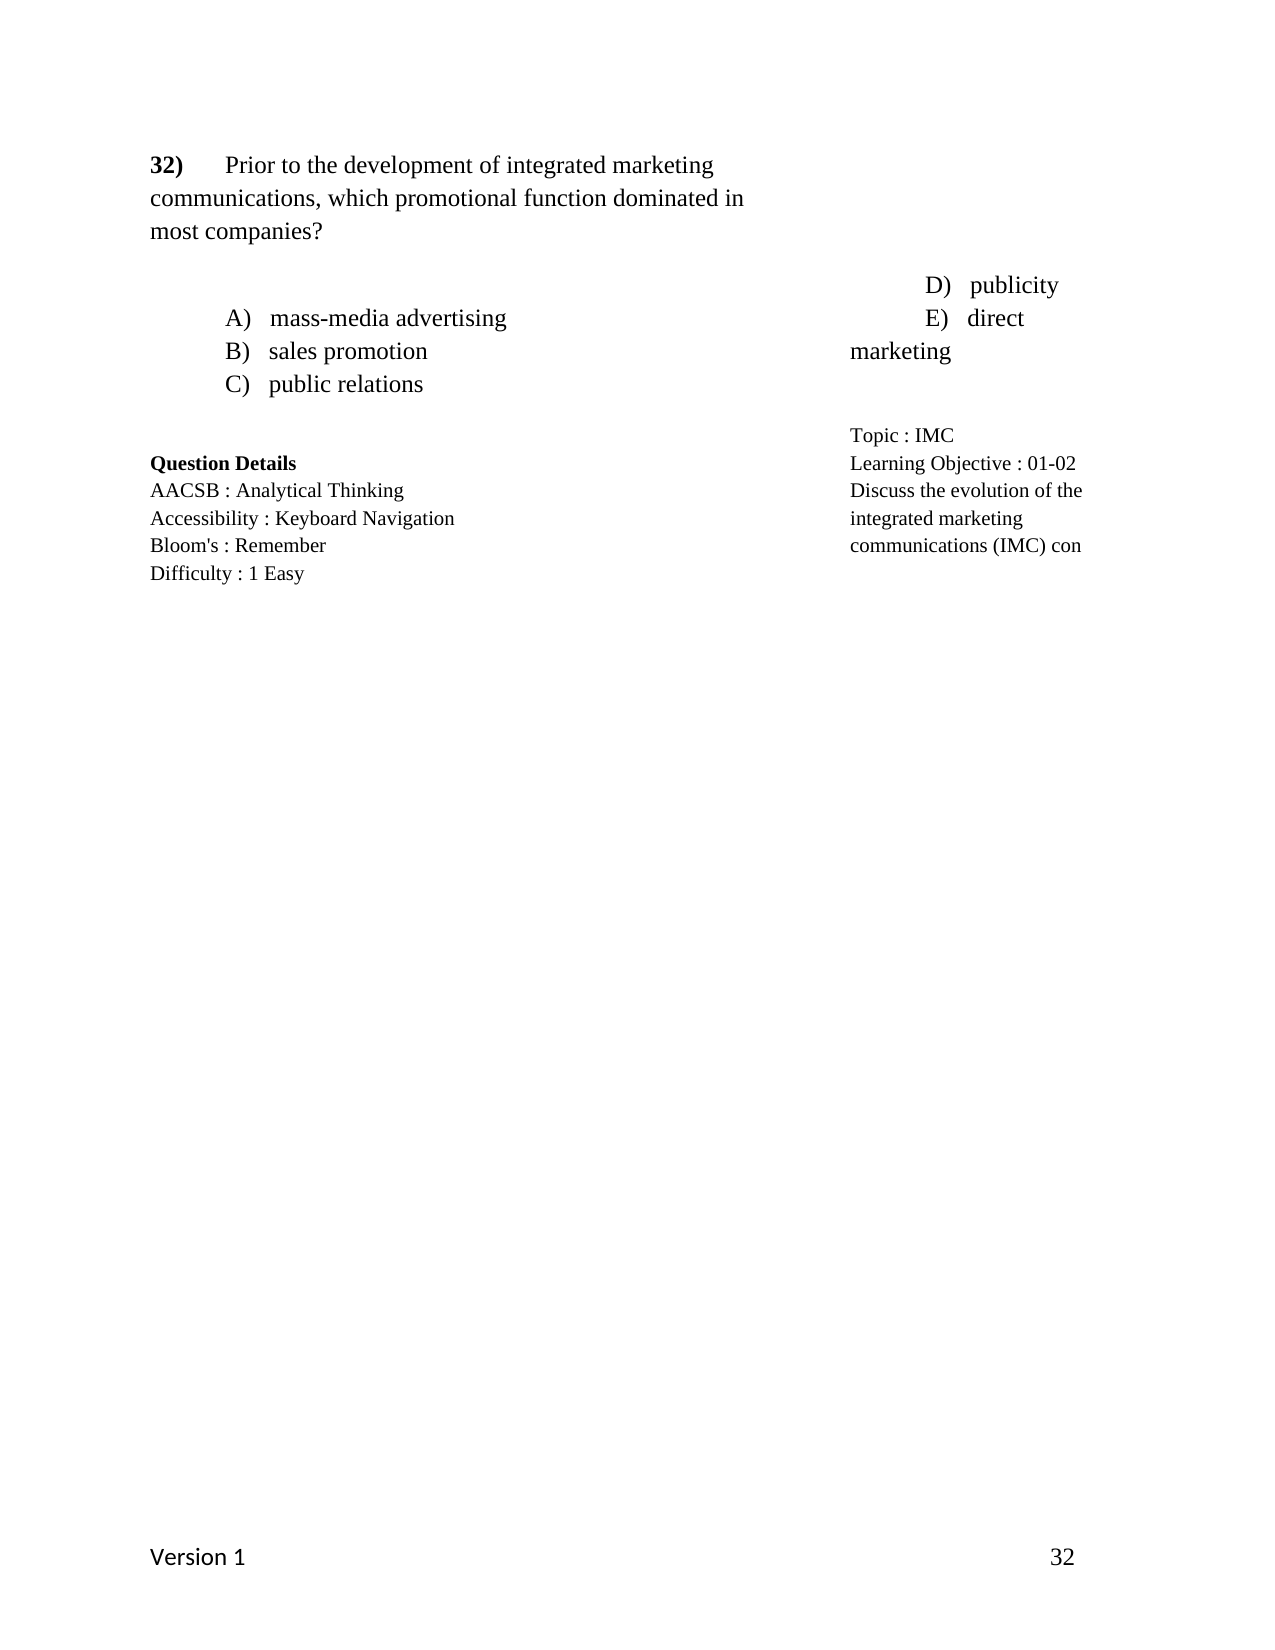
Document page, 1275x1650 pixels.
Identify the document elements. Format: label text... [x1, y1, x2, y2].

text Question Details AACSB : Analytical Thinking Accessibility : Keyboard Navigation Bloom's : Remember Difficulty : 1 Easy Topic : IMC Learning Objective : 01-02 Discuss the evolution of the integrated marketing communications (IMC) con [850, 423, 1125, 557]
text A) mass-media advertising B) sales promotion C) public relations D) publicity E) direct marketing [850, 270, 1125, 398]
text Question Details AACSB : Analytical Thinking Accessibility : Keyboard Navigation Bloom's : Remember Difficulty : 1 Easy Topic : IMC Learning Objective : 01-02 Discuss the evolution of the integrated marketing communications (IMC) con [150, 423, 775, 585]
text A) mass-media advertising B) sales promotion C) public relations D) publicity E) direct marketing [150, 270, 775, 398]
text 32) Prior to the development of integrated marketing communications, which promotional function dominated in most companies? [150, 150, 775, 245]
